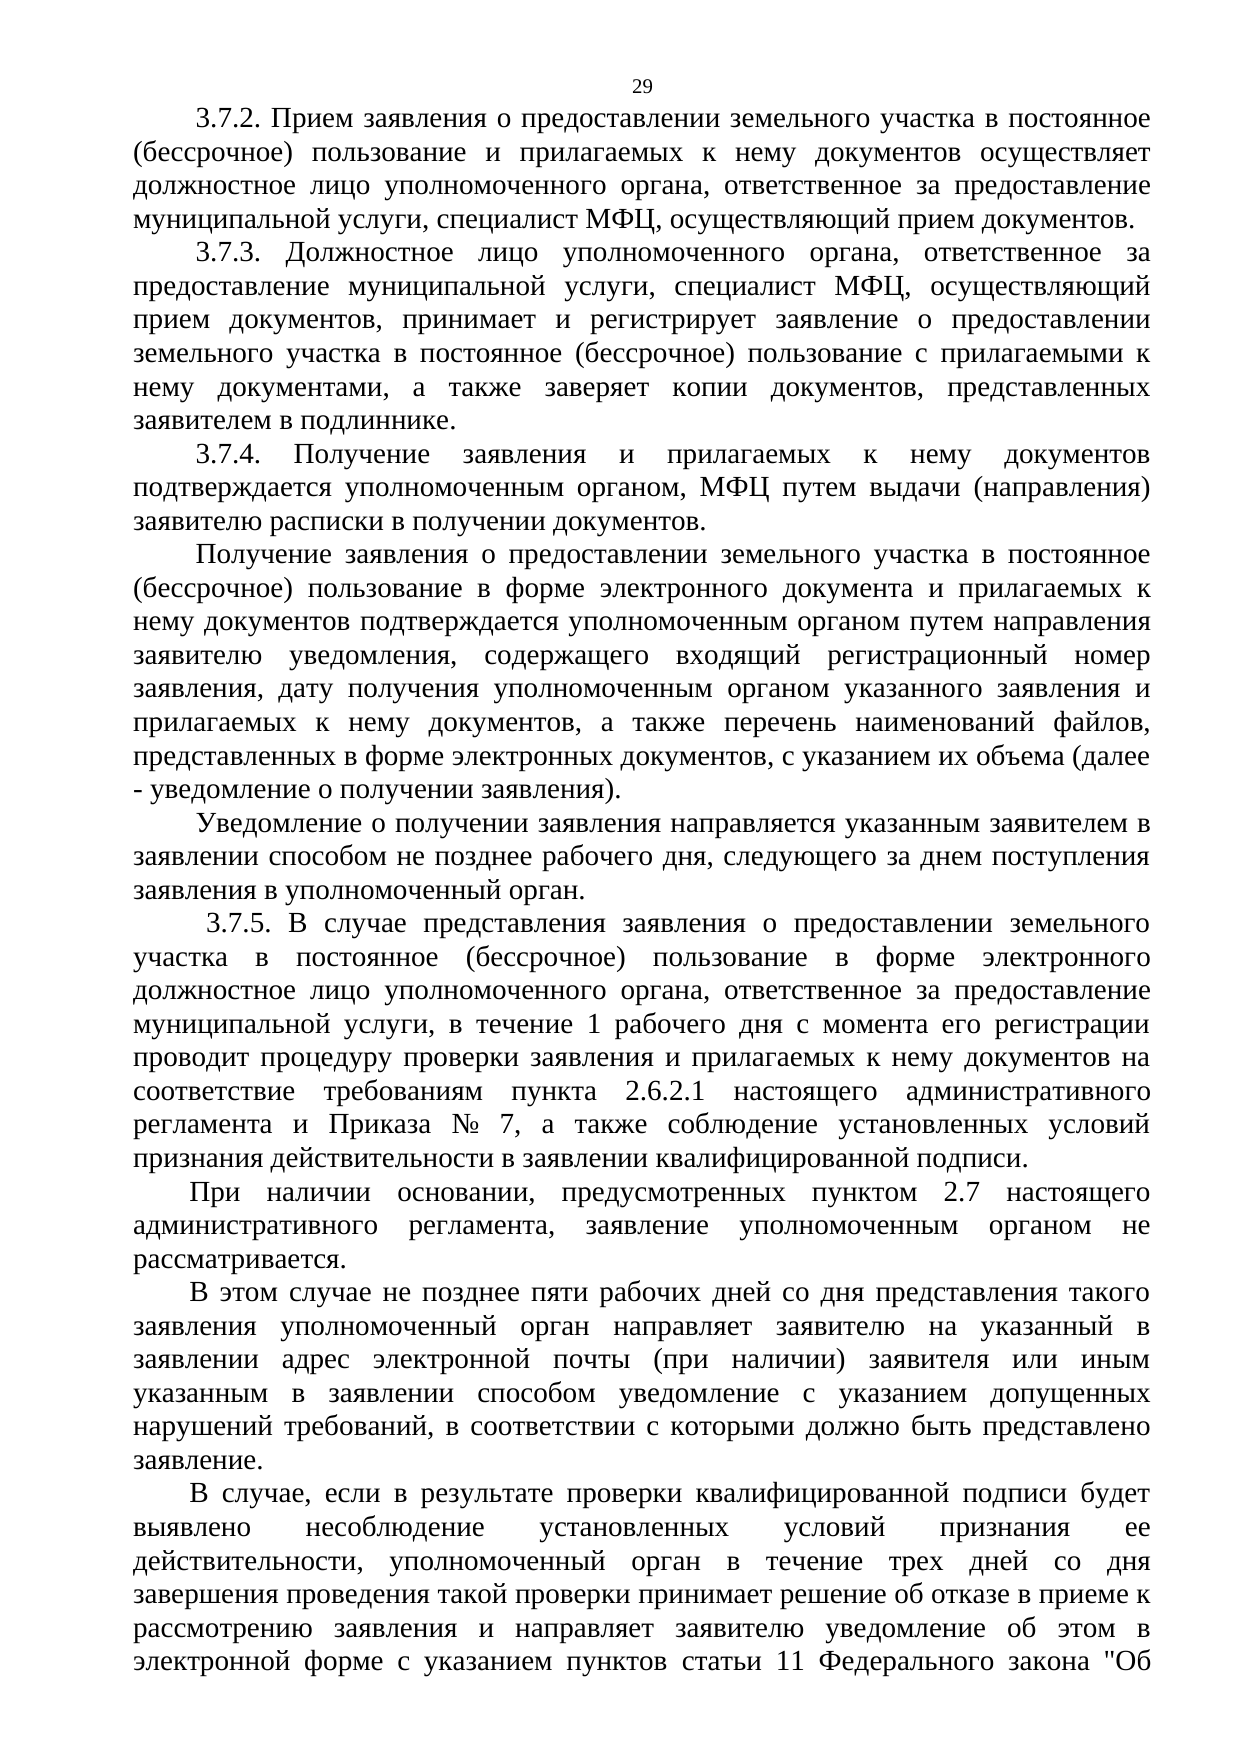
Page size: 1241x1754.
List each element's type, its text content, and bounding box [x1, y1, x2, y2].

text 3.7.4. Получение заявления и прилагаемых к нему документов подтверждается уполномоченным органом, МФЦ путем выдачи (направления) заявителю расписки в получении документов. [133, 436, 1152, 536]
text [133, 1476, 1152, 1677]
text 3.7.5. В случае представления заявления о предоставлении земельного участка в постоянное (бессрочное) пользование в форме электронного должностное лицо уполномоченного органа, ответственное за предоставление муниципальной услуги, в течение 1 рабочего дня с момента его регистрации проводит процедуру проверки заявления и прилагаемых к нему документов на соответствие требованиям пункта 2.6.2.1 настоящего административного регламента и Приказа № 7, а также соблюдение установленных условий признания действительности в заявлении квалифицированной подписи. [133, 905, 1152, 1174]
text В этом случае не позднее пяти рабочих дней со дня представления такого заявления уполномоченный орган направляет заявителю на указанный в заявлении адрес электронной почты (при наличии) заявителя или иным указанным в заявлении способом уведомление с указанием допущенных нарушений требований, в соответствии с которыми должно быть представлено заявление. [133, 1274, 1152, 1476]
text 3.7.2. Прием заявления о предоставлении земельного участка в постоянное (бессрочное) пользование и прилагаемых к нему документов осуществляет должностное лицо уполномоченного органа, ответственное за предоставление муниципальной услуги, специалист МФЦ, осуществляющий прием документов. [133, 100, 1152, 234]
text Получение заявления о предоставлении земельного участка в постоянное (бессрочное) пользование в форме электронного документа и прилагаемых к нему документов подтверждается уполномоченным органом путем направления заявителю уведомления, содержащего входящий регистрационный номер заявления, дату получения уполномоченным органом указанного заявления и прилагаемых к нему документов, а также перечень наименований файлов, представленных в форме электронных документов, с указанием их объема (далее - уведомление о получении заявления). [133, 536, 1152, 805]
text Уведомление о получении заявления направляется указанным заявителем в заявлении способом не позднее рабочего дня, следующего за днем поступления заявления в уполномоченный орган. [133, 805, 1152, 905]
text При наличии основании, предусмотренных пунктом 2.7 настоящего административного регламента, заявление уполномоченным органом не рассматривается. [133, 1174, 1152, 1274]
text 3.7.3. Должностное лицо уполномоченного органа, ответственное за предоставление муниципальной услуги, специалист МФЦ, осуществляющий прием документов, принимает и регистрирует заявление о предоставлении земельного участка в постоянное (бессрочное) пользование с прилагаемыми к нему документами, а также заверяет копии документов, представленных заявителем в подлиннике. [133, 234, 1152, 436]
